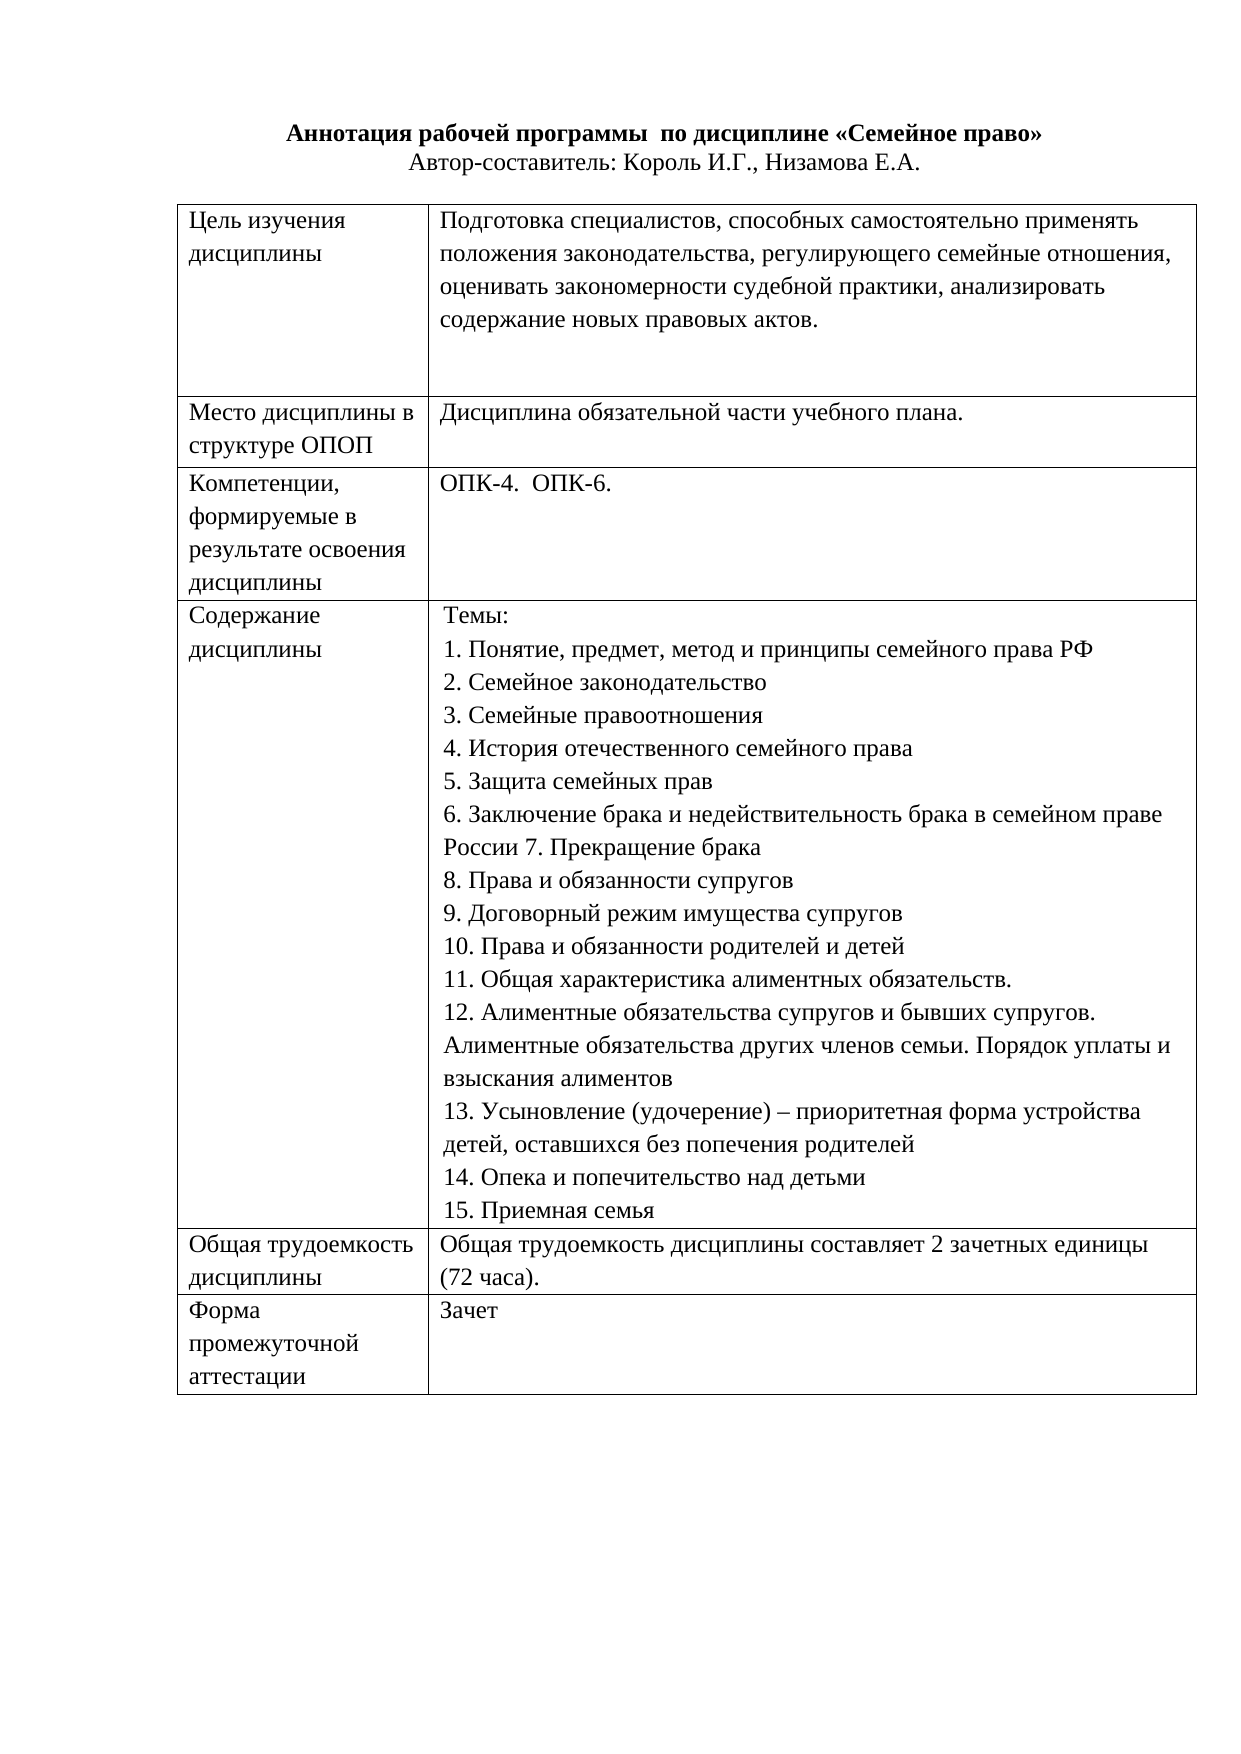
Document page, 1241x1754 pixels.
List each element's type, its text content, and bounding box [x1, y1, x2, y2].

list Автор-составитель: Король И.Г., Низамова Е.А. [177, 147, 1152, 176]
list Аннотация рабочей программы по дисциплине «Семейное право» [177, 118, 1152, 147]
table_cell Место дисциплины в структуре ОПОП [178, 397, 428, 467]
table_cell Общая трудоемкость дисциплины [178, 1229, 428, 1294]
table_cell Зачет [429, 1295, 1196, 1394]
table_cell Содержание дисциплины [178, 601, 428, 1228]
table_header Цель изучения дисциплины [178, 205, 428, 396]
table_cell ОПК-4. ОПК-6. [429, 468, 1196, 599]
table_cell Компетенции, формируемые в результате освоения дисциплины [178, 468, 428, 599]
table_header Подготовка специалистов, способных самостоятельно применять положения законодательства, регулирующего семейные отношения, оценивать закономерности судебной практики, анализировать содержание новых правовых актов. [429, 205, 1196, 396]
table_cell Темы: 1. Понятие, предмет, метод и принципы семейного права РФ 2. Семейное законодательство 3. Семейные правоотношения 4. История отечественного семейного права 5. Защита семейных прав 6. Заключение брака и недействительность брака в семейном праве России 7. Прекращение брака 8. Права и обязанности супругов 9. Договорный режим имущества супругов 10. Права и обязанности родителей и детей 11. Общая характеристика алиментных обязательств. 12. Алиментные обязательства супругов и бывших супругов. Алиментные обязательства других членов семьи. Порядок уплаты и взыскания алиментов 13. Усыновление (удочерение) – приоритетная форма устройства детей, оставшихся без попечения родителей 14. Опека и попечительство над детьми 15. Приемная семья [429, 601, 1196, 1228]
table_cell Общая трудоемкость дисциплины составляет 2 зачетных единицы (72 часа). [429, 1229, 1196, 1294]
table_cell Форма промежуточной аттестации [178, 1295, 428, 1394]
table_cell Дисциплина обязательной части учебного плана. [429, 397, 1196, 467]
